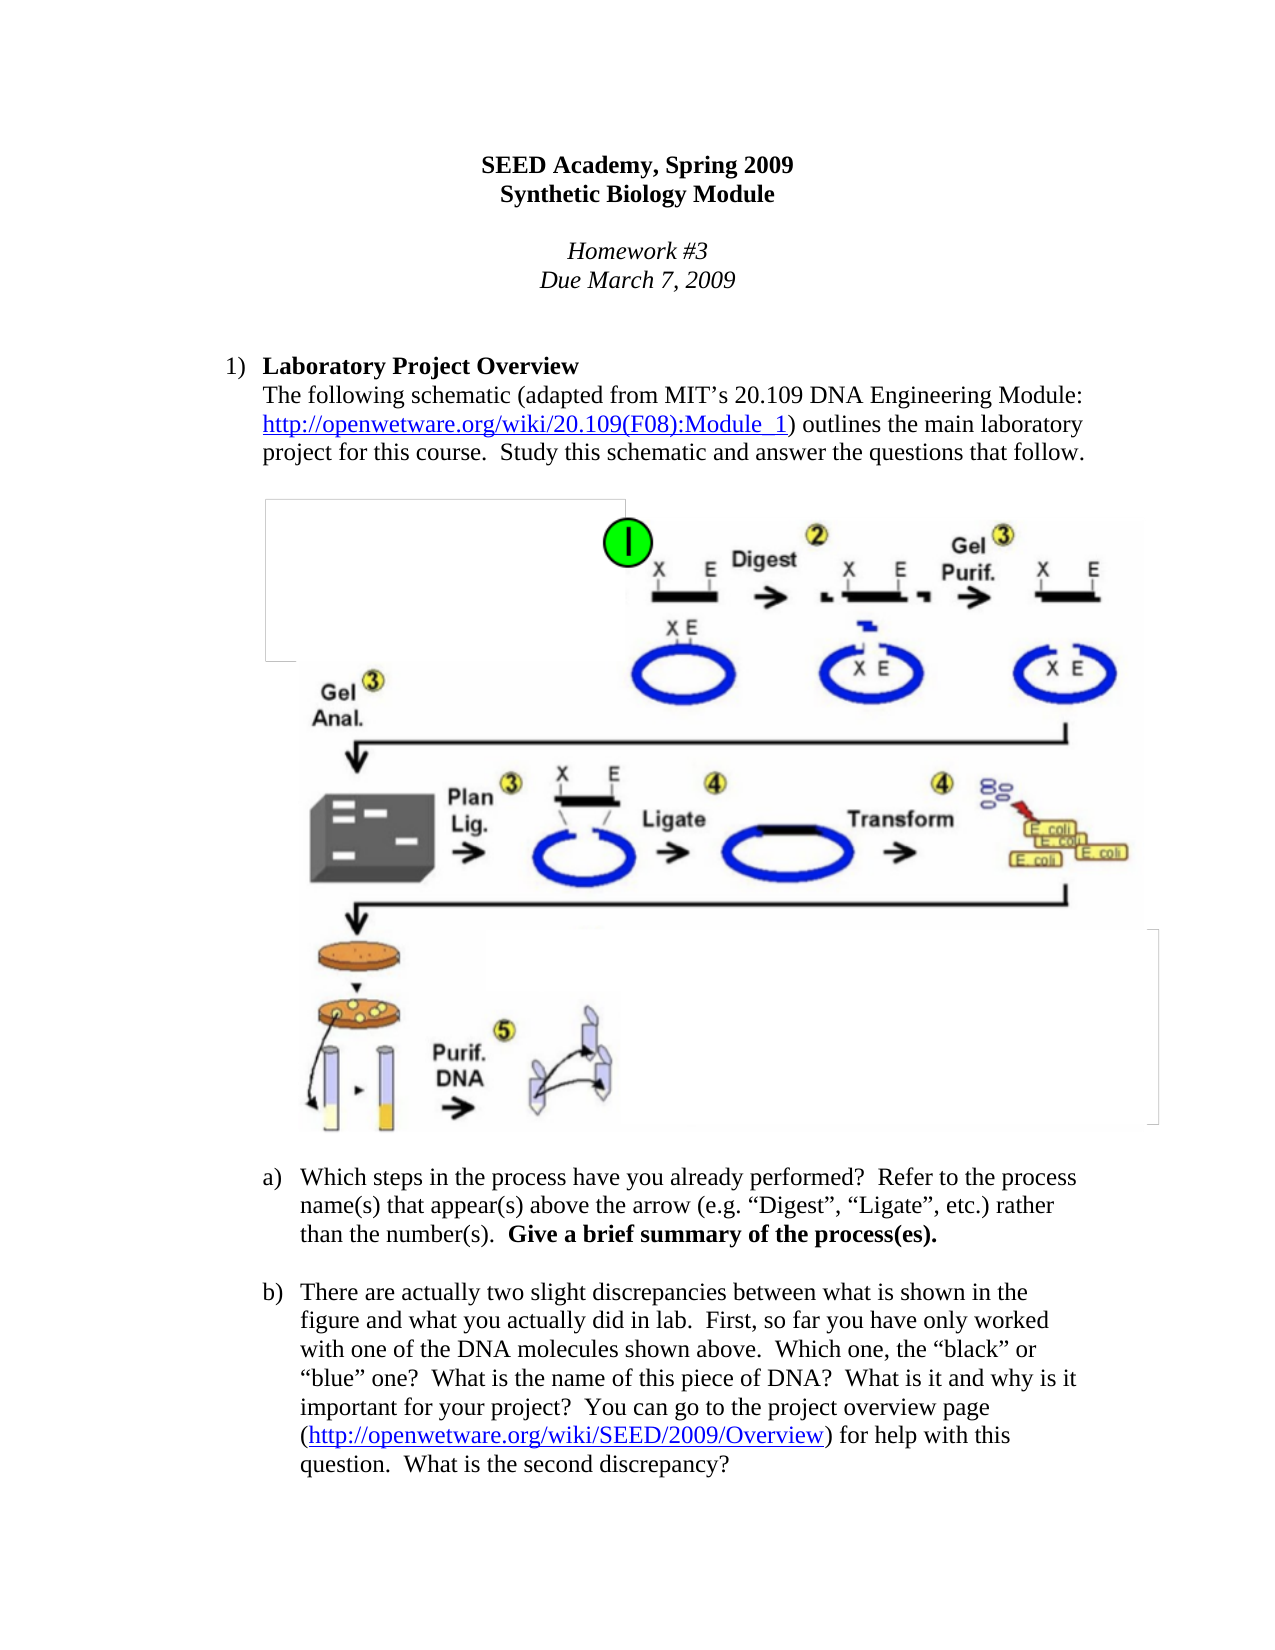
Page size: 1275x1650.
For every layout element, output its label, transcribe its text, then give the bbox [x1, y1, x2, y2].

list Laboratory Project Overview [225, 351, 1087, 380]
text Homework #3 [187, 236, 1087, 265]
picture [262, 495, 1163, 1134]
text The following schematic (adapted from MIT’s 20.109 DNA Engineering Module: http://openwetware.org/wiki/20.109(F08):Module_1) outlines the main laboratory project for this course. Study this schematic and answer the questions that follow. [262, 380, 1087, 466]
list Which steps in the process have you already performed? Refer to the process name(s) that appear(s) above the arrow (e.g. “Digest”, “Ligate”, etc.) rather than the number(s). Give a brief summary of the process(es). [262, 1162, 1087, 1248]
text Due March 7, 2009 [187, 265, 1087, 294]
text Synthetic Biology Module [187, 179, 1087, 207]
list There are actually two slight discrepancies between what is shown in the figure and what you actually did in lab. First, so far you have only worked with one of the DNA molecules shown above. Which one, the “black” or “blue” one? What is the name of this piece of DNA? What is it and why is it important for your project? You can go to the project overview page (http://openwetware.org/wiki/SEED/2009/Overview) for help with this question. What is the second discrepancy? [262, 1277, 1087, 1478]
text SEED Academy, Spring 2009 [187, 150, 1087, 179]
